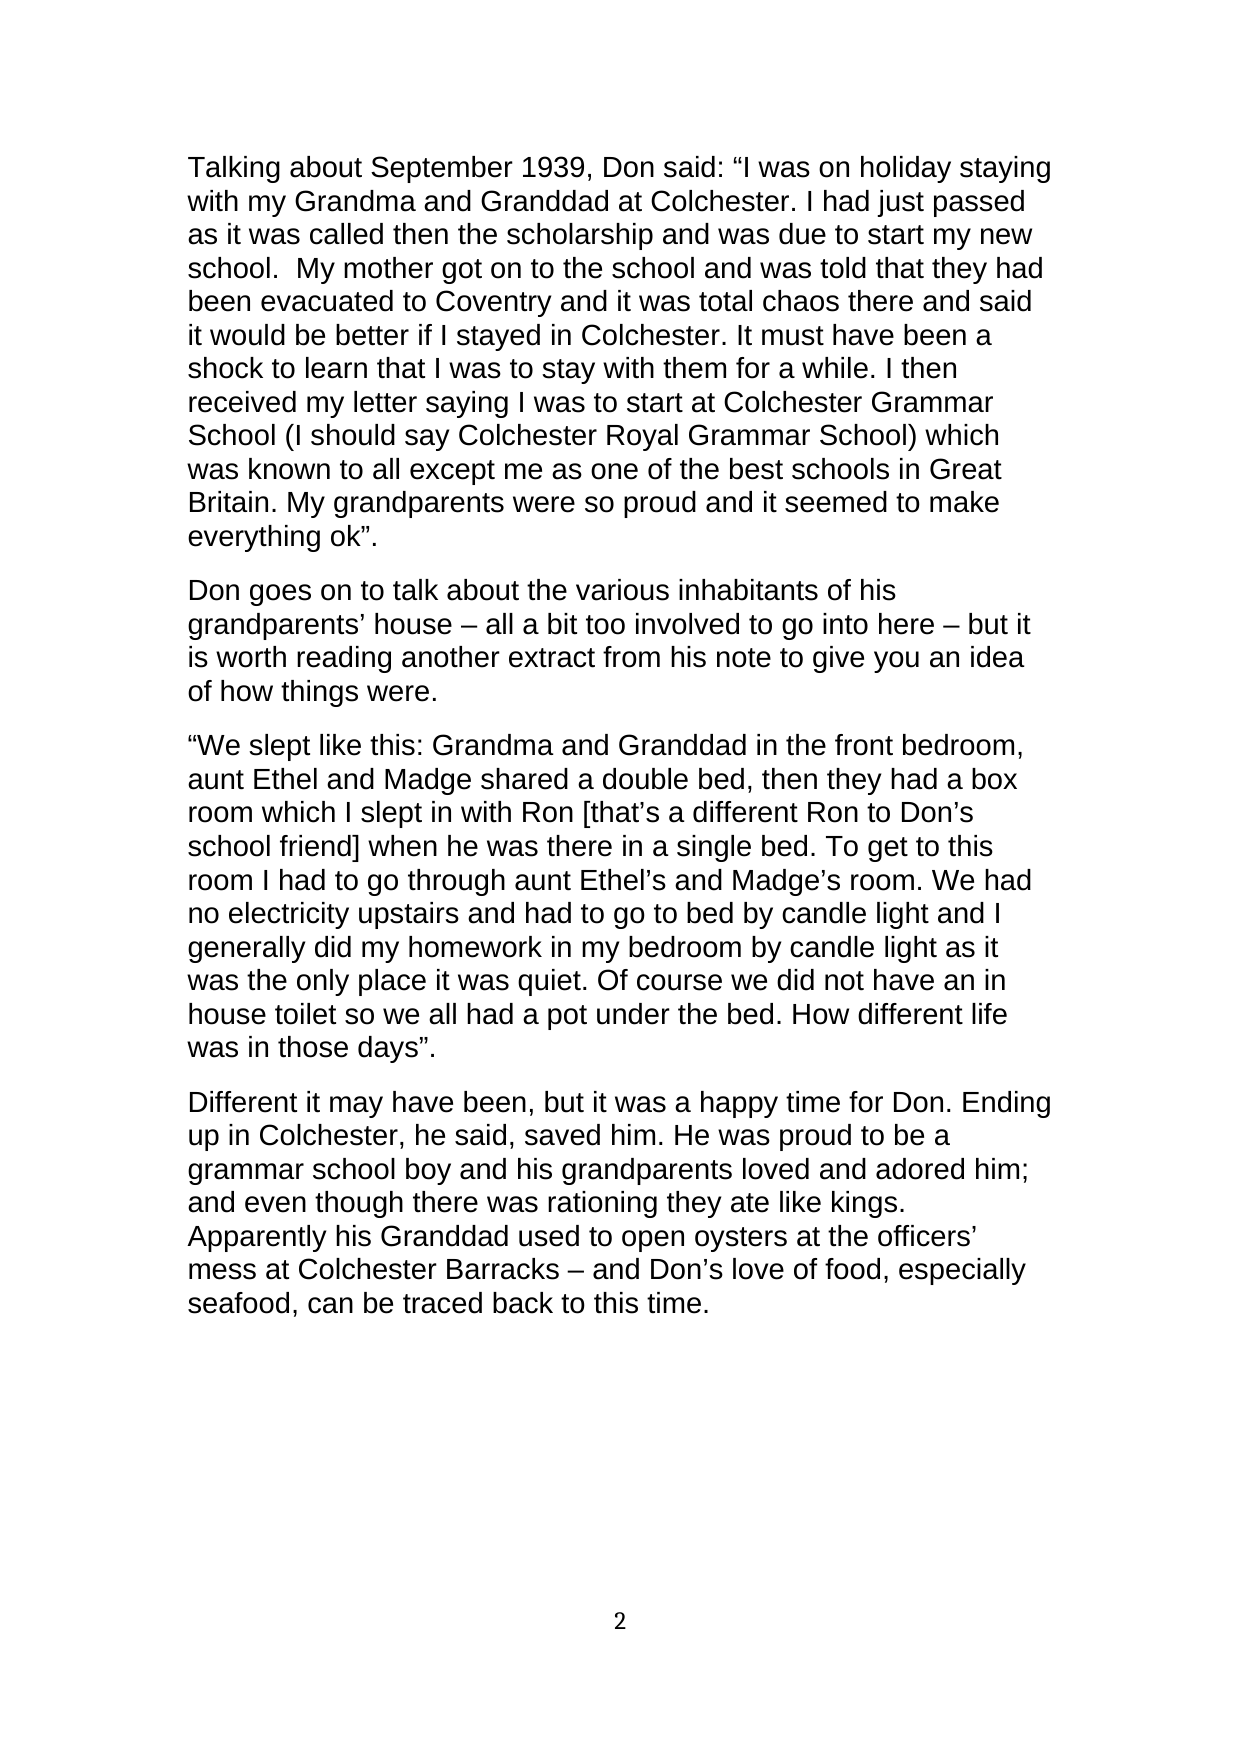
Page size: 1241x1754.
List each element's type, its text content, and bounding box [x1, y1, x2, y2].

text Talking about September 1939, Don said: “I was on holiday staying with my Grandma and Granddad at Colchester. I had just passed as it was called then the scholarship and was due to start my new school. My mother got on to the school and was told that they had been evacuated to Coventry and it was total chaos there and said it would be better if I stayed in Colchester. It must have been a shock to learn that I was to stay with them for a while. I then received my letter saying I was to start at Colchester Grammar School (I should say Colchester Royal Grammar School) which was known to all except me as one of the best schools in Great Britain. My grandparents were so proud and it seemed to make everything ok”. [187, 150, 1053, 552]
text “We slept like this: Grandma and Granddad in the front bedroom, aunt Ethel and Madge shared a double bed, then they had a box room which I slept in with Ron [that’s a different Ron to Don’s school friend] when he was there in a single bed. To get to this room I had to go through aunt Ethel’s and Madge’s room. We had no electricity upstairs and had to go to bed by candle light and I generally did my homework in my bedroom by candle light as it was the only place it was quiet. Of course we did not have an in house toilet so we all had a pot under the bed. How different life was in those days”. [187, 728, 1053, 1064]
text Different it may have been, but it was a happy time for Don. Ending up in Colchester, he said, saved him. He was proud to be a grammar school boy and his grandparents loved and adored him; and even though there was rationing they ate like kings. Apparently his Granddad used to open oysters at the officers’ mess at Colchester Barracks – and Don’s love of food, especially seafood, can be traced back to this time. [187, 1084, 1053, 1319]
text Don goes on to talk about the various inhabitants of his grandparents’ house – all a bit too involved to go into here – but it is worth reading another extract from his note to give you an idea of how things were. [187, 573, 1053, 707]
